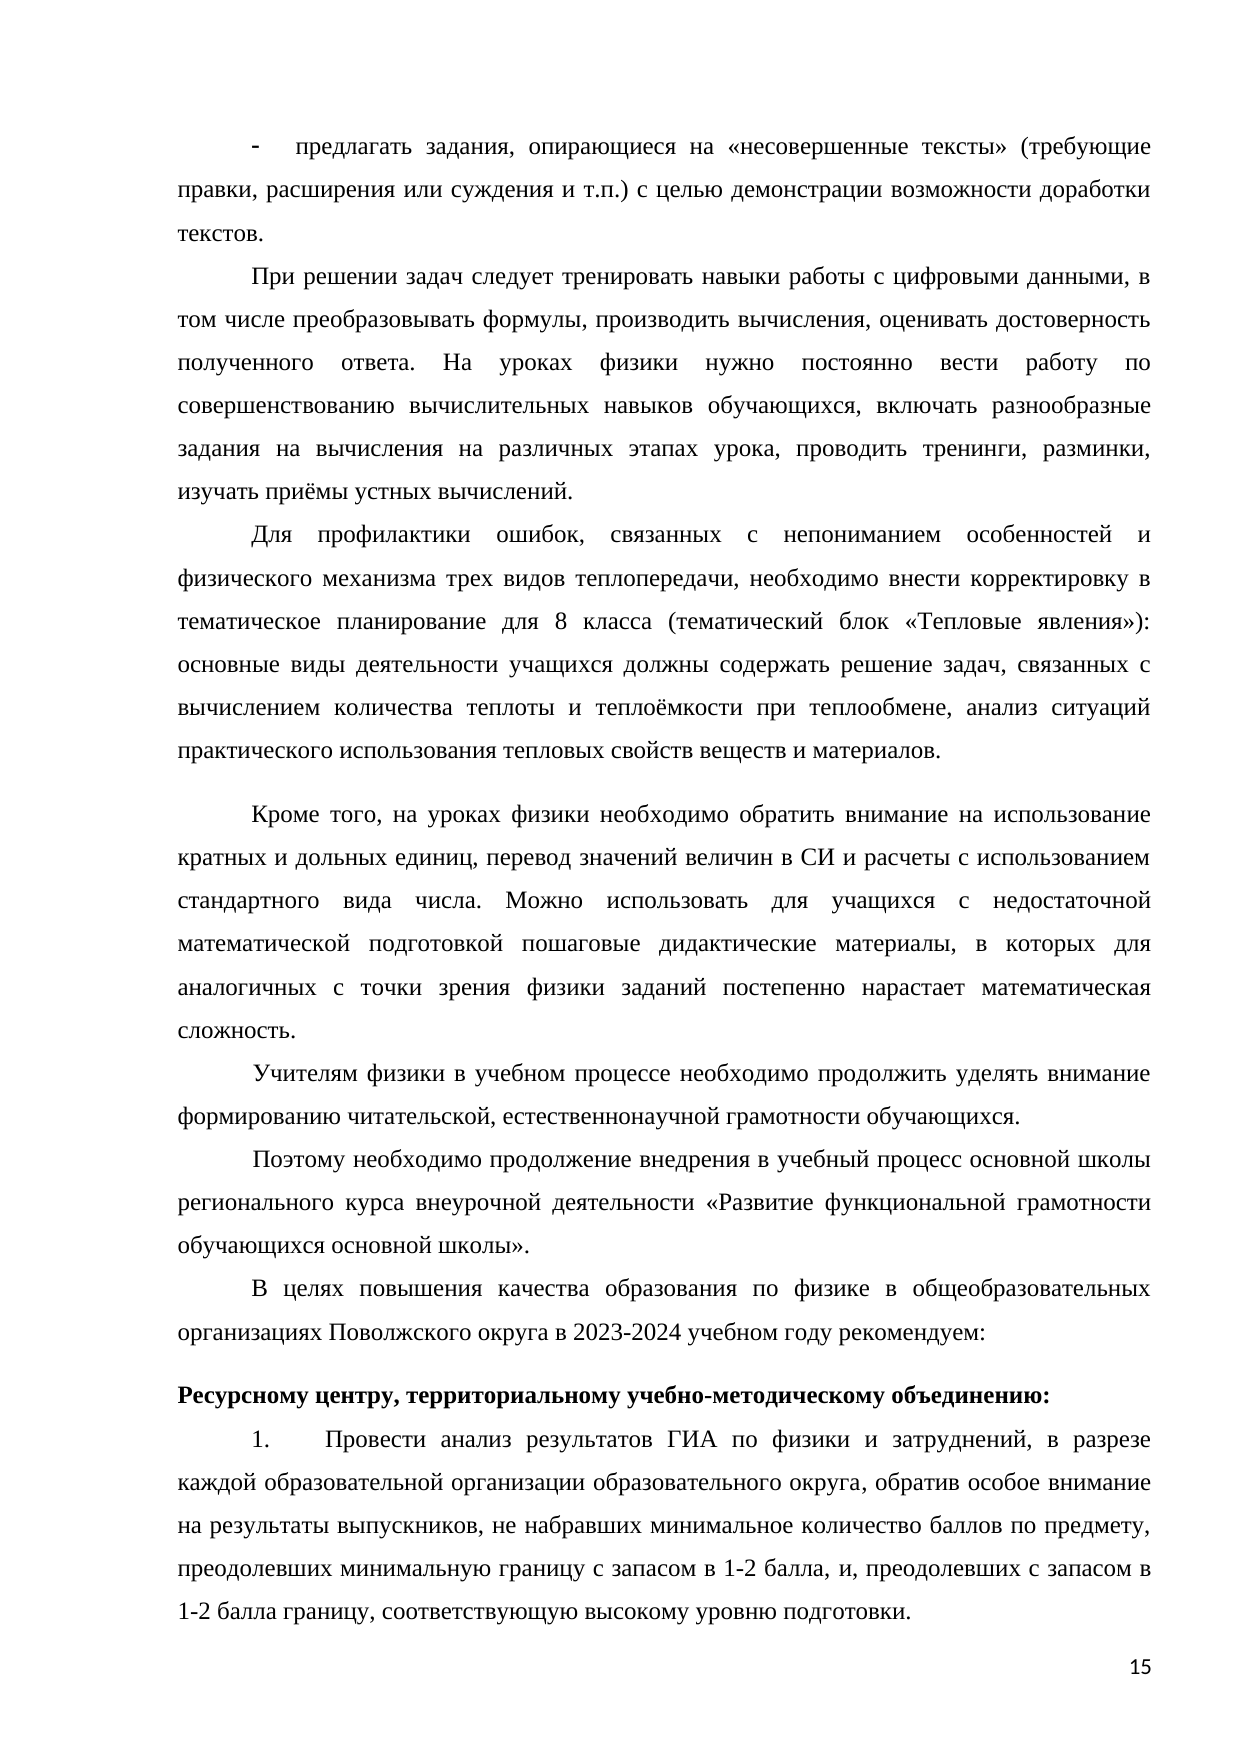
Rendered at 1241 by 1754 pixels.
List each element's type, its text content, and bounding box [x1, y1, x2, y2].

list В целях повышения качества образования по физике в общеобразовательных организациях Поволжского округа в 2023-2024 учебном году рекомендуем: [177, 1273, 1152, 1345]
list предлагать задания, опирающиеся на «несовершенные тексты» (требующие правки, расширения или суждения и т.п.) с целью демонстрации возможности доработки текстов. [177, 131, 1152, 246]
text Ресурсному центру, территориальному учебно-методическому объединению: [177, 1381, 1152, 1409]
list Провести анализ результатов ГИА по физики и затруднений, в разрезе каждой образовательной организации образовательного округа, обратив особое внимание на результаты выпускников, не набравших минимальное количество баллов по предмету, преодолевших минимальную границу с запасом в 1-2 балла, и, преодолевших с запасом в 1-2 балла границу, соответствующую высокому уровню подготовки. [177, 1424, 1152, 1625]
text Кроме того, на уроках физики необходимо обратить внимание на использование кратных и дольных единиц, перевод значений величин в СИ и расчеты с использованием стандартного вида числа. Можно использовать для учащихся с недостаточной математической подготовкой пошаговые дидактические материалы, в которых для аналогичных с точки зрения физики заданий постепенно нарастает математическая сложность. [177, 799, 1152, 1043]
text Учителям физики в учебном процессе необходимо продолжить уделять внимание формированию читательской, естественнонаучной грамотности обучающихся. [177, 1058, 1152, 1130]
list При решении задач следует тренировать навыки работы с цифровыми данными, в том числе преобразовывать формулы, производить вычисления, оценивать достоверность полученного ответа. На уроках физики нужно постоянно вести работу по совершенствованию вычислительных навыков обучающихся, включать разнообразные задания на вычисления на различных этапах урока, проводить тренинги, разминки, изучать приёмы устных вычислений. [177, 261, 1152, 505]
text Поэтому необходимо продолжение внедрения в учебный процесс основной школы регионального курса внеурочной деятельности «Развитие функциональной грамотности обучающихся основной школы». [177, 1144, 1152, 1259]
list Для профилактики ошибок, связанных с непониманием особенностей и физического механизма трех видов теплопередачи, необходимо внести корректировку в тематическое планирование для 8 класса (тематический блок «Тепловые явления»): основные виды деятельности учащихся должны содержать решение задач, связанных с вычислением количества теплоты и теплоёмкости при теплообмене, анализ ситуаций практического использования тепловых свойств веществ и материалов. [177, 519, 1152, 764]
